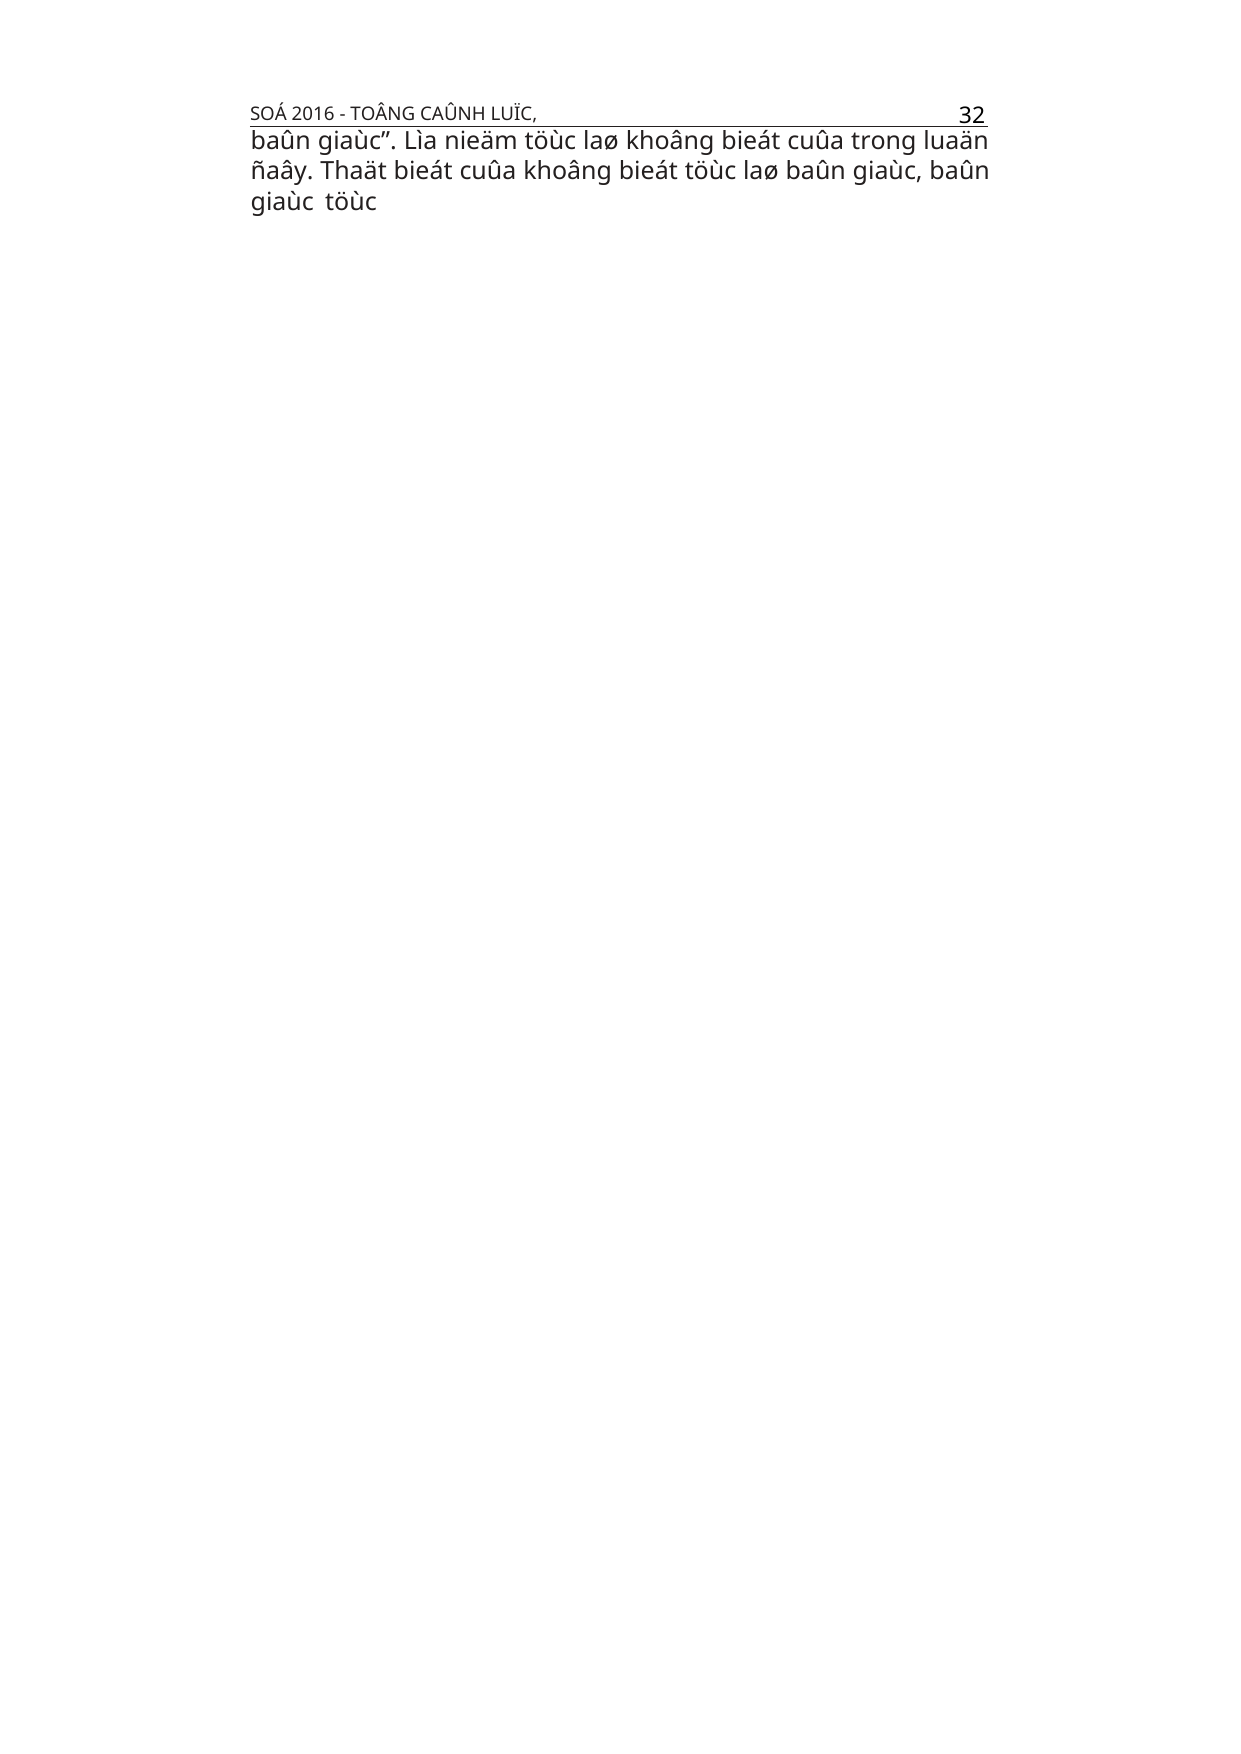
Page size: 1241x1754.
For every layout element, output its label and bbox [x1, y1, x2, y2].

text [250, 125, 990, 218]
